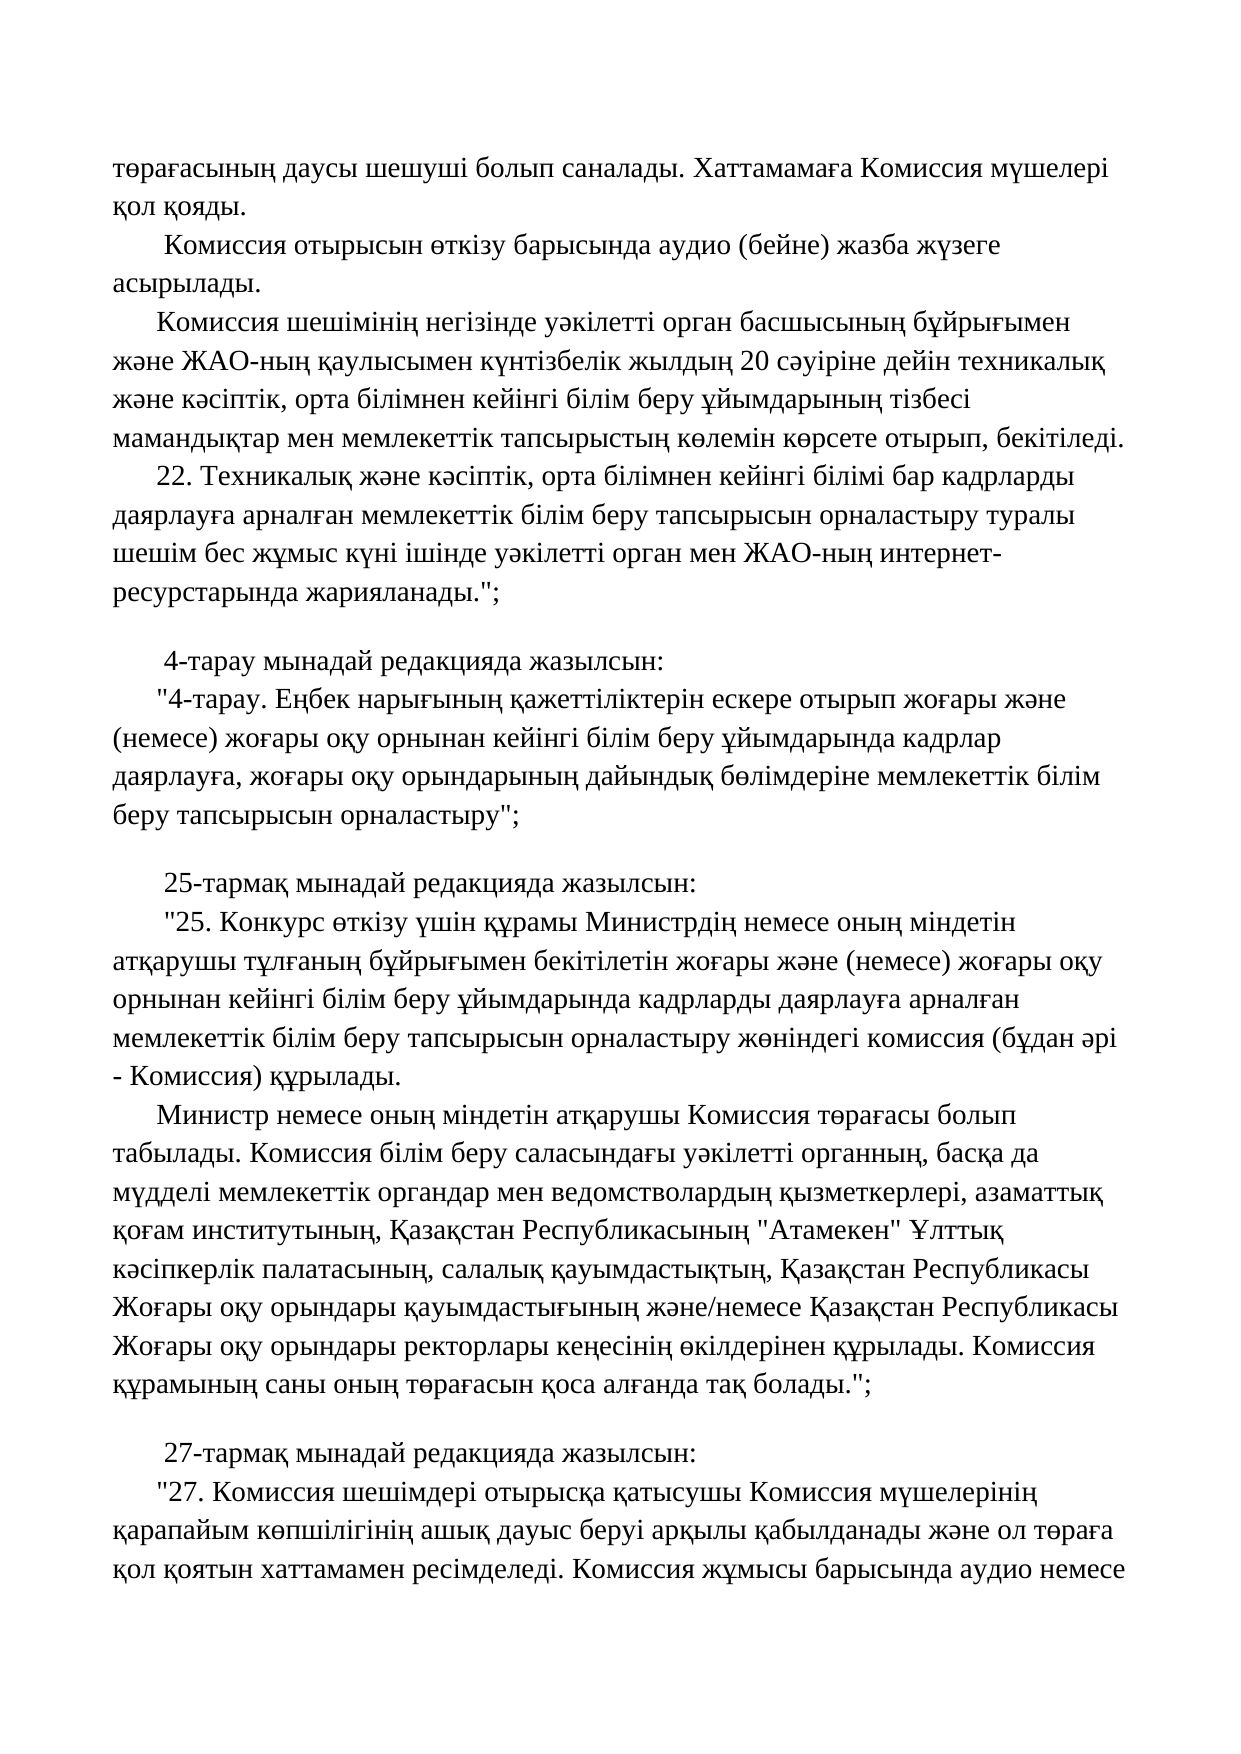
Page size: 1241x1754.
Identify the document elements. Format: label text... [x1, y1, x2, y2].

text "25. Конкурс өткiзу үшiн құрамы Министрдiң немесе оның міндетін атқарушы тұлғаның бұйрығымен бекiтiлетін жоғары және (немесе) жоғары оқу орнынан кейінгі білім беру ұйымдарында кадрларды даярлауға арналған мемлекеттік білім беру тапсырысын орналастыру жөніндегі комиссия (бұдан әрі - Комиссия) құрылады. [112, 904, 1128, 1092]
text Комиссия отырысын өткізу барысында аудио (бейне) жазба жүзеге асырылады. [112, 227, 1128, 299]
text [112, 150, 1128, 222]
text 4-тарау мынадай редакцияда жазылсын: [112, 643, 1128, 676]
text Комиссия шешімінің негізінде уәкілетті орган басшысының бұйрығымен және ЖАО-ның қаулысымен күнтізбелік жылдың 20 сәуіріне дейін техникалық және кәсіптік, орта білімнен кейінгі білім беру ұйымдарының тізбесі мамандықтар мен мемлекеттік тапсырыстың көлемін көрсете отырып, бекітіледі. [112, 304, 1128, 453]
text 27-тармақ мынадай редакцияда жазылсын: [112, 1435, 1128, 1469]
text "4-тарау. Еңбек нарығының қажеттіліктерін ескере отырып жоғары және (немесе) жоғары оқу орнынан кейінгі білім беру ұйымдарында кадрлар даярлауға, жоғары оқу орындарының дайындық бөлімдеріне мемлекеттiк бiлiм беру тапсырысын орналастыру"; [112, 681, 1128, 830]
text Министр немесе оның міндетін атқарушы Комиссия төрағасы болып табылады. Комиссия білім беру саласындағы уәкілетті органның, басқа да мүдделі мемлекеттік органдар мен ведомстволардың қызметкерлері, азаматтық қоғам институтының, Қазақстан Республикасының "Атамекен" Ұлттық кәсіпкерлік палатасының, салалық қауымдастықтың, Қазақстан Республикасы Жоғары оқу орындары қауымдастығының және/немесе Қазақстан Республикасы Жоғары оқу орындары ректорлары кеңесінің өкілдерінен құрылады. Комиссия құрамының саны оның төрағасын қоса алғанда тақ болады."; [112, 1097, 1128, 1400]
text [112, 1474, 1128, 1584]
text 25-тармақ мынадай редакцияда жазылсын: [112, 866, 1128, 899]
text 22. Техникалық және кәсіптік, орта білімнен кейінгі білімі бар кадрларды даярлауға арналған мемлекеттік білім беру тапсырысын орналастыру туралы шешім бес жұмыс күні ішінде уәкілетті орган мен ЖАО-ның интернет-ресурстарында жарияланады."; [112, 458, 1128, 607]
